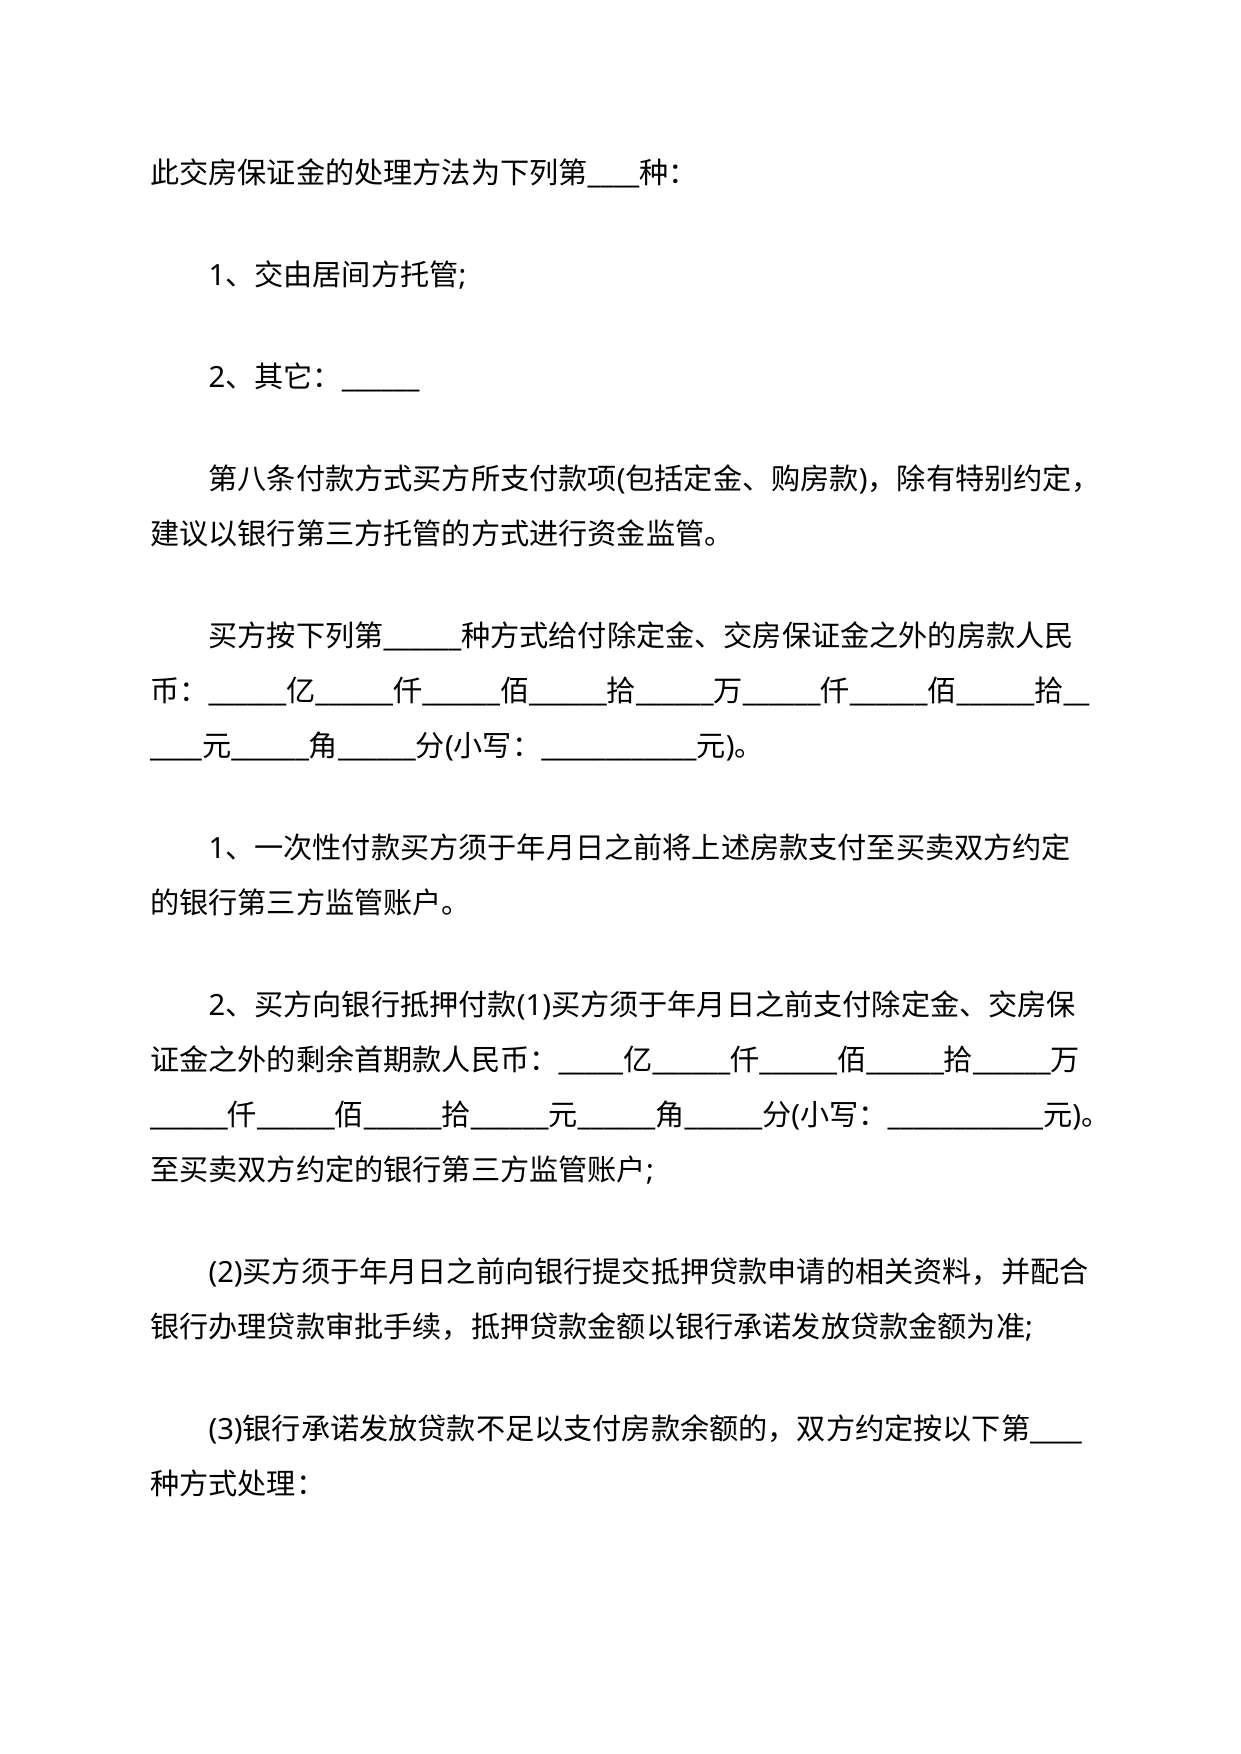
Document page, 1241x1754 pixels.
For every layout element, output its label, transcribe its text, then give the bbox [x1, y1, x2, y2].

text (3)银行承诺发放贷款不足以支付房款余额的，双方约定按以下第____种方式处理： [150, 1405, 1090, 1503]
text (2)买方须于年月日之前向银行提交抵押贷款申请的相关资料，并配合银行办理贷款审批手续，抵押贷款金额以银行承诺发放贷款金额为准; [150, 1248, 1090, 1346]
text 第八条付款方式买方所支付款项(包括定金、购房款)，除有特别约定，建议以银行第三方托管的方式进行资金监管。 [150, 456, 1090, 553]
text 1、一次性付款买方须于年月日之前将上述房款支付至买卖双方约定的银行第三方监管账户。 [150, 825, 1090, 922]
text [150, 150, 1090, 192]
text 2、买方向银行抵押付款(1)买方须于年月日之前支付除定金、交房保证金之外的剩余首期款人民币：_____亿______仟______佰______拾______万______仟______佰______拾______元______角______分(小写：____________元)。至买卖双方约定的银行第三方监管账户; [150, 981, 1090, 1189]
text 1、交由居间方托管; [150, 252, 1090, 294]
text 2、其它：______ [150, 354, 1090, 396]
text 买方按下列第______种方式给付除定金、交房保证金之外的房款人民币：______亿______仟______佰______拾______万______仟______佰______拾______元______角______分(小写：____________元)。 [150, 613, 1090, 765]
